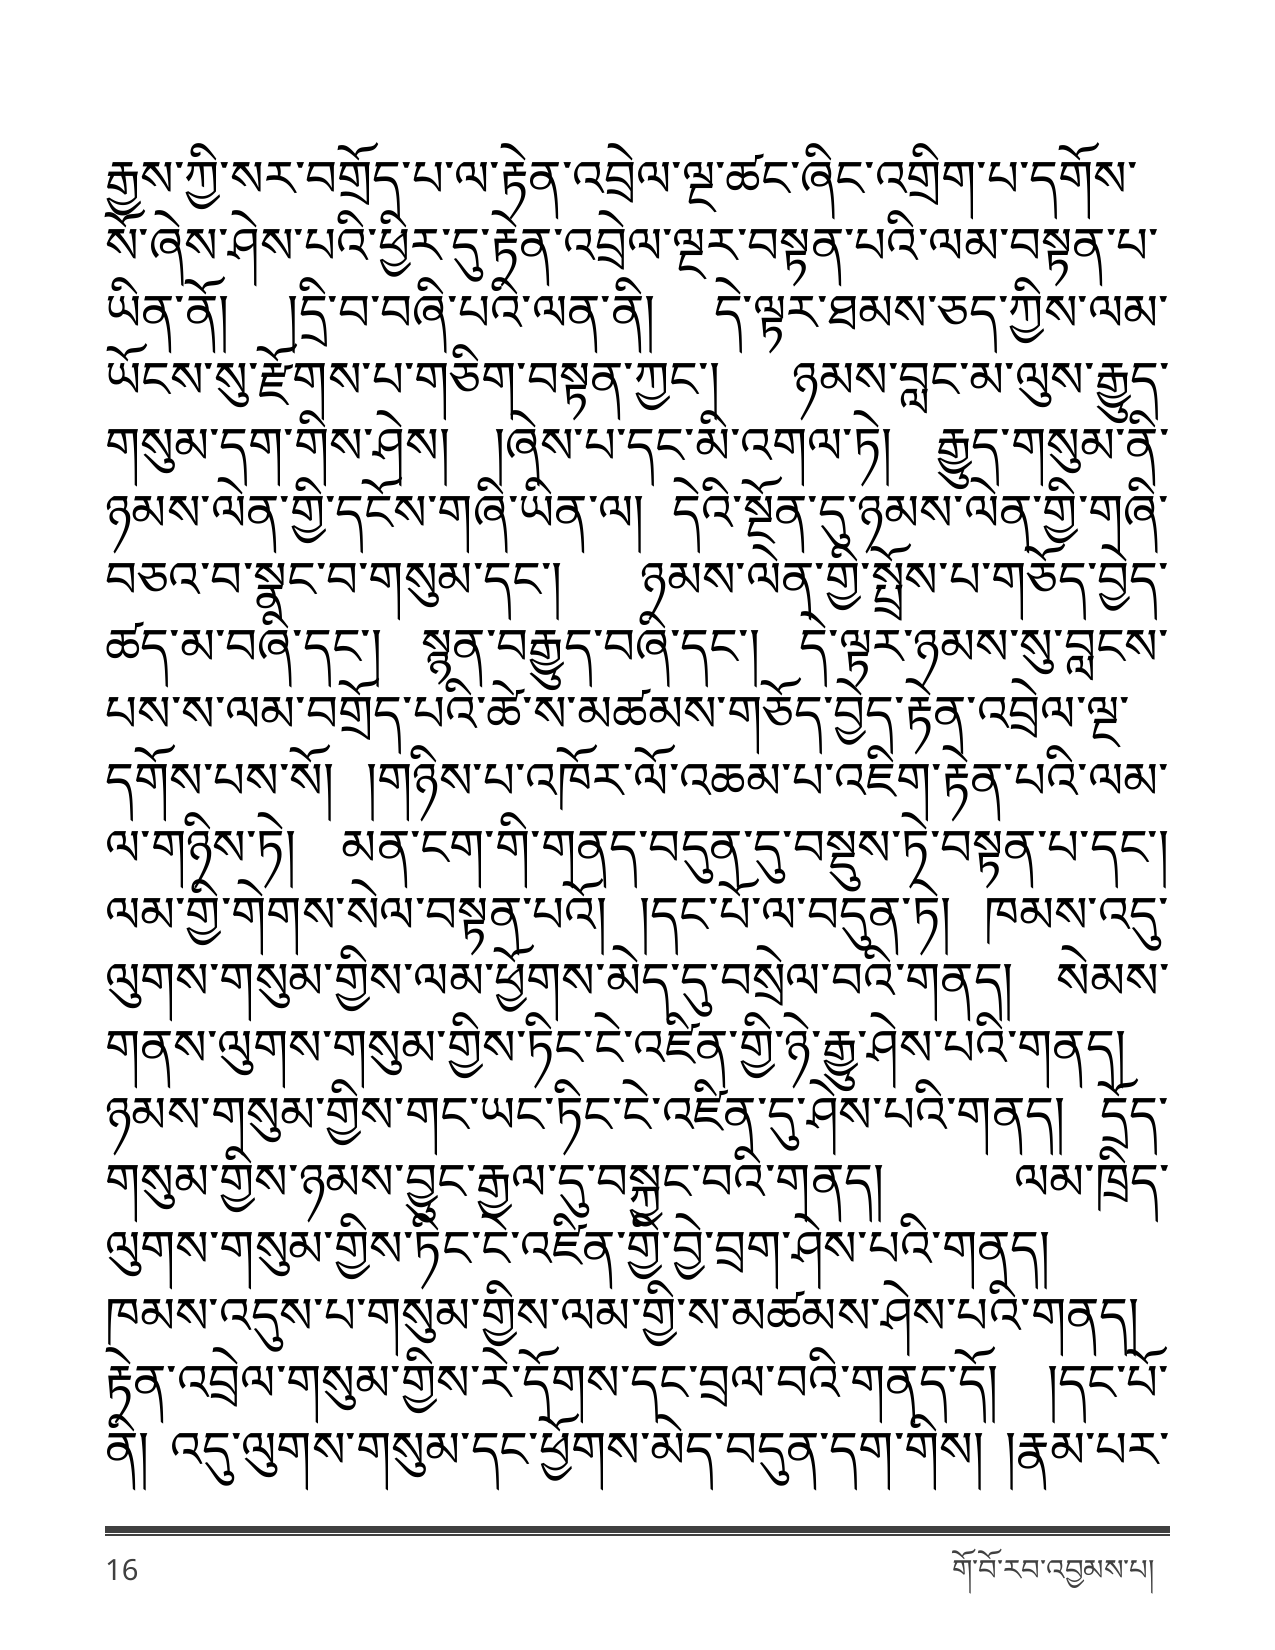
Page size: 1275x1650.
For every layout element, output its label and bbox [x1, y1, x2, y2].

text [105, 150, 1170, 1479]
